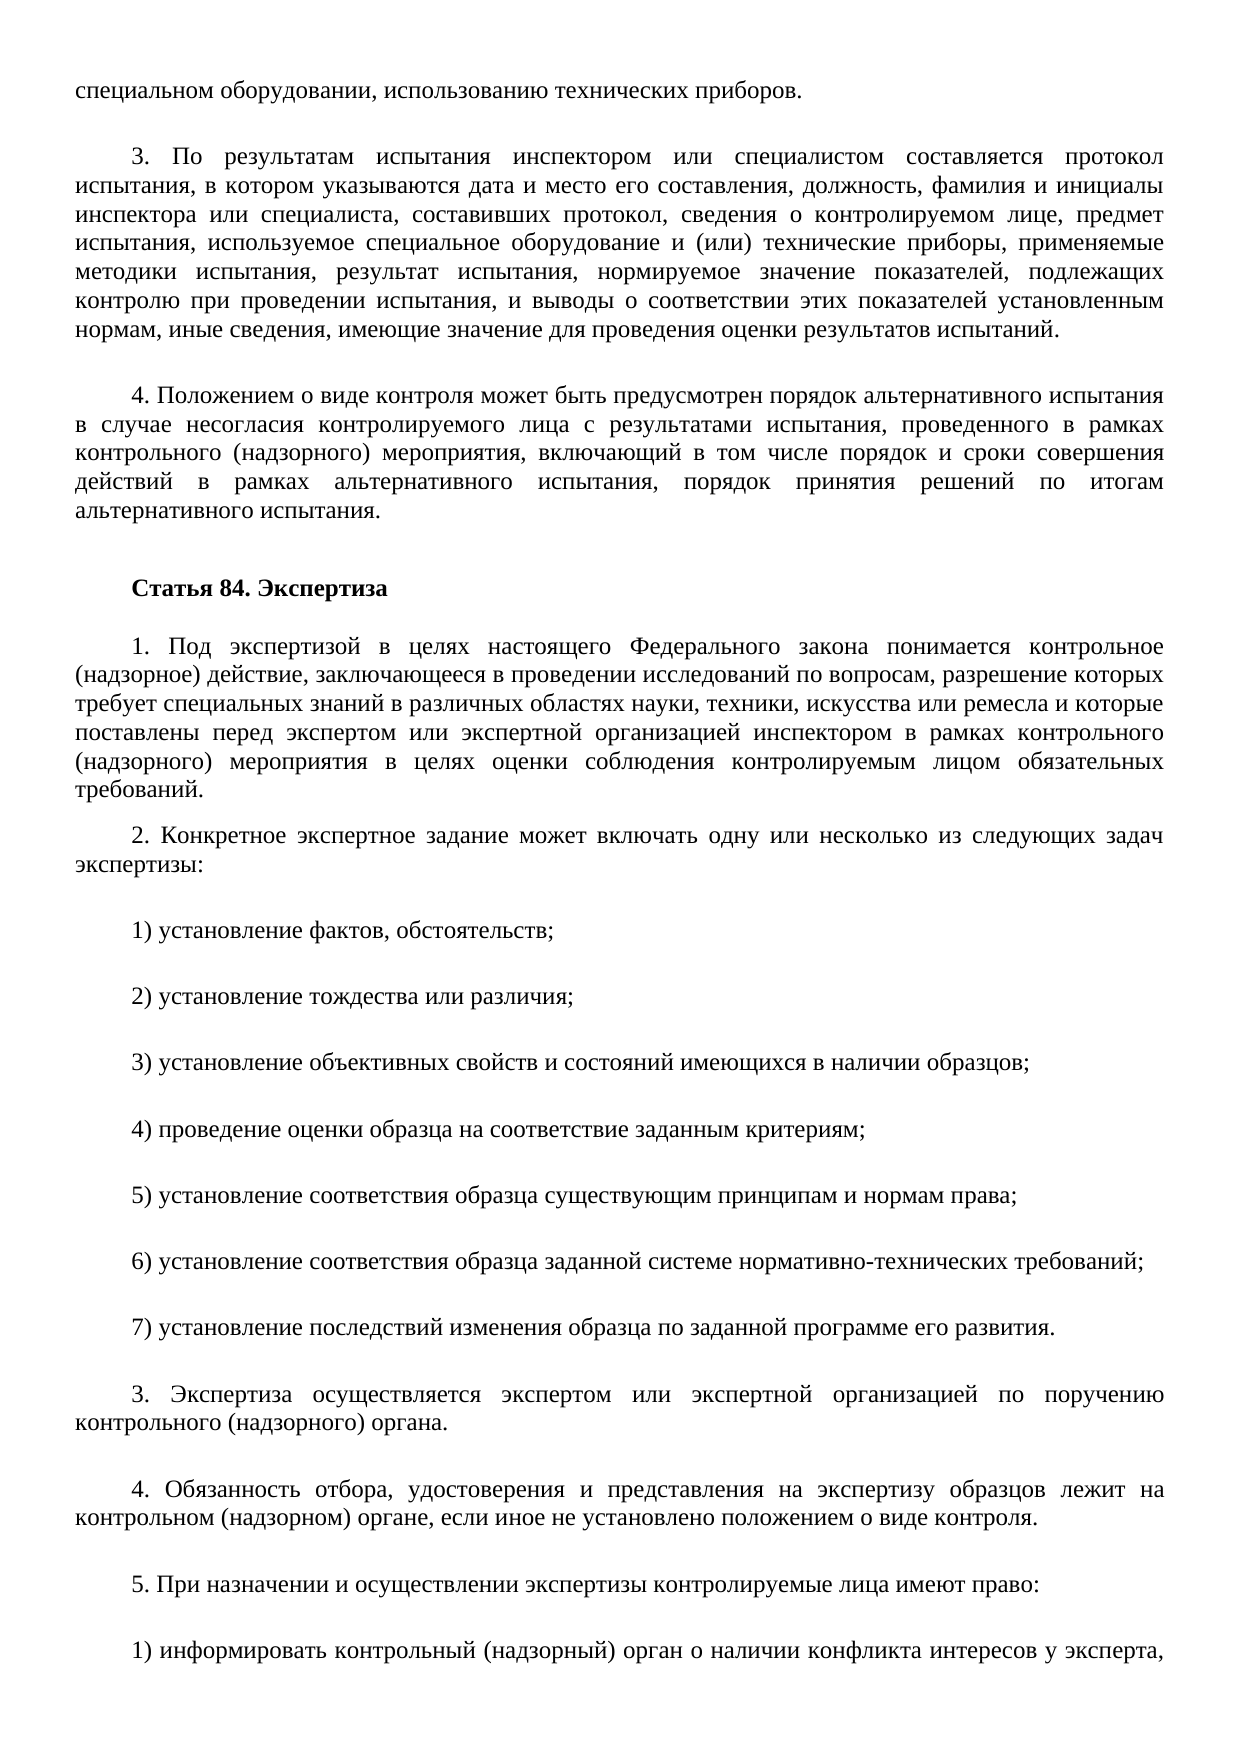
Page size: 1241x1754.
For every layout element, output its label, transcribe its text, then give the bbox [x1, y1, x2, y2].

text 4. Обязанность отбора, удостоверения и представления на экспертизу образцов лежит на контрольном (надзорном) органе, если иное не установлено положением о виде контроля. [75, 1474, 1165, 1531]
text 4. Положением о виде контроля может быть предусмотрен порядок альтернативного испытания в случае несогласия контролируемого лица с результатами испытания, проведенного в рамках контрольного (надзорного) мероприятия, включающий в том числе порядок и сроки совершения действий в рамках альтернативного испытания, порядок принятия решений по итогам альтернативного испытания. [75, 380, 1165, 524]
text 2) установление тождества или различия; [75, 981, 1165, 1010]
text Статья 84. Экспертиза [75, 573, 1165, 602]
text 5) установление соответствия образца существующим принципам и нормам права; [75, 1180, 1165, 1209]
text 4) проведение оценки образца на соответствие заданным критериям; [75, 1114, 1165, 1142]
text 6) установление соответствия образца заданной системе нормативно-технических требований; [75, 1246, 1165, 1275]
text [75, 75, 1165, 104]
text 3. Экспертиза осуществляется экспертом или экспертной организацией по поручению контрольного (надзорного) органа. [75, 1379, 1165, 1436]
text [75, 1635, 1165, 1664]
text 1. Под экспертизой в целях настоящего Федерального закона понимается контрольное (надзорное) действие, заключающееся в проведении исследований по вопросам, разрешение которых требует специальных знаний в различных областях науки, техники, искусства или ремесла и которые поставлены перед экспертом или экспертной организацией инспектором в рамках контрольного (надзорного) мероприятия в целях оценки соблюдения контролируемым лицом обязательных требований. [75, 631, 1165, 803]
text 2. Конкретное экспертное задание может включать одну или несколько из следующих задач экспертизы: [75, 820, 1165, 877]
text 5. При назначении и осуществлении экспертизы контролируемые лица имеют право: [75, 1569, 1165, 1597]
text 3) установление объективных свойств и состояний имеющихся в наличии образцов; [75, 1047, 1165, 1076]
text 7) установление последствий изменения образца по заданной программе его развития. [75, 1312, 1165, 1341]
text 1) установление фактов, обстоятельств; [75, 915, 1165, 944]
text 3. По результатам испытания инспектором или специалистом составляется протокол испытания, в котором указываются дата и место его составления, должность, фамилия и инициалы инспектора или специалиста, составивших протокол, сведения о контролируемом лице, предмет испытания, используемое специальное оборудование и (или) технические приборы, применяемые методики испытания, результат испытания, нормируемое значение показателей, подлежащих контролю при проведении испытания, и выводы о соответствии этих показателей установленным нормам, иные сведения, имеющие значение для проведения оценки результатов испытаний. [75, 141, 1165, 342]
